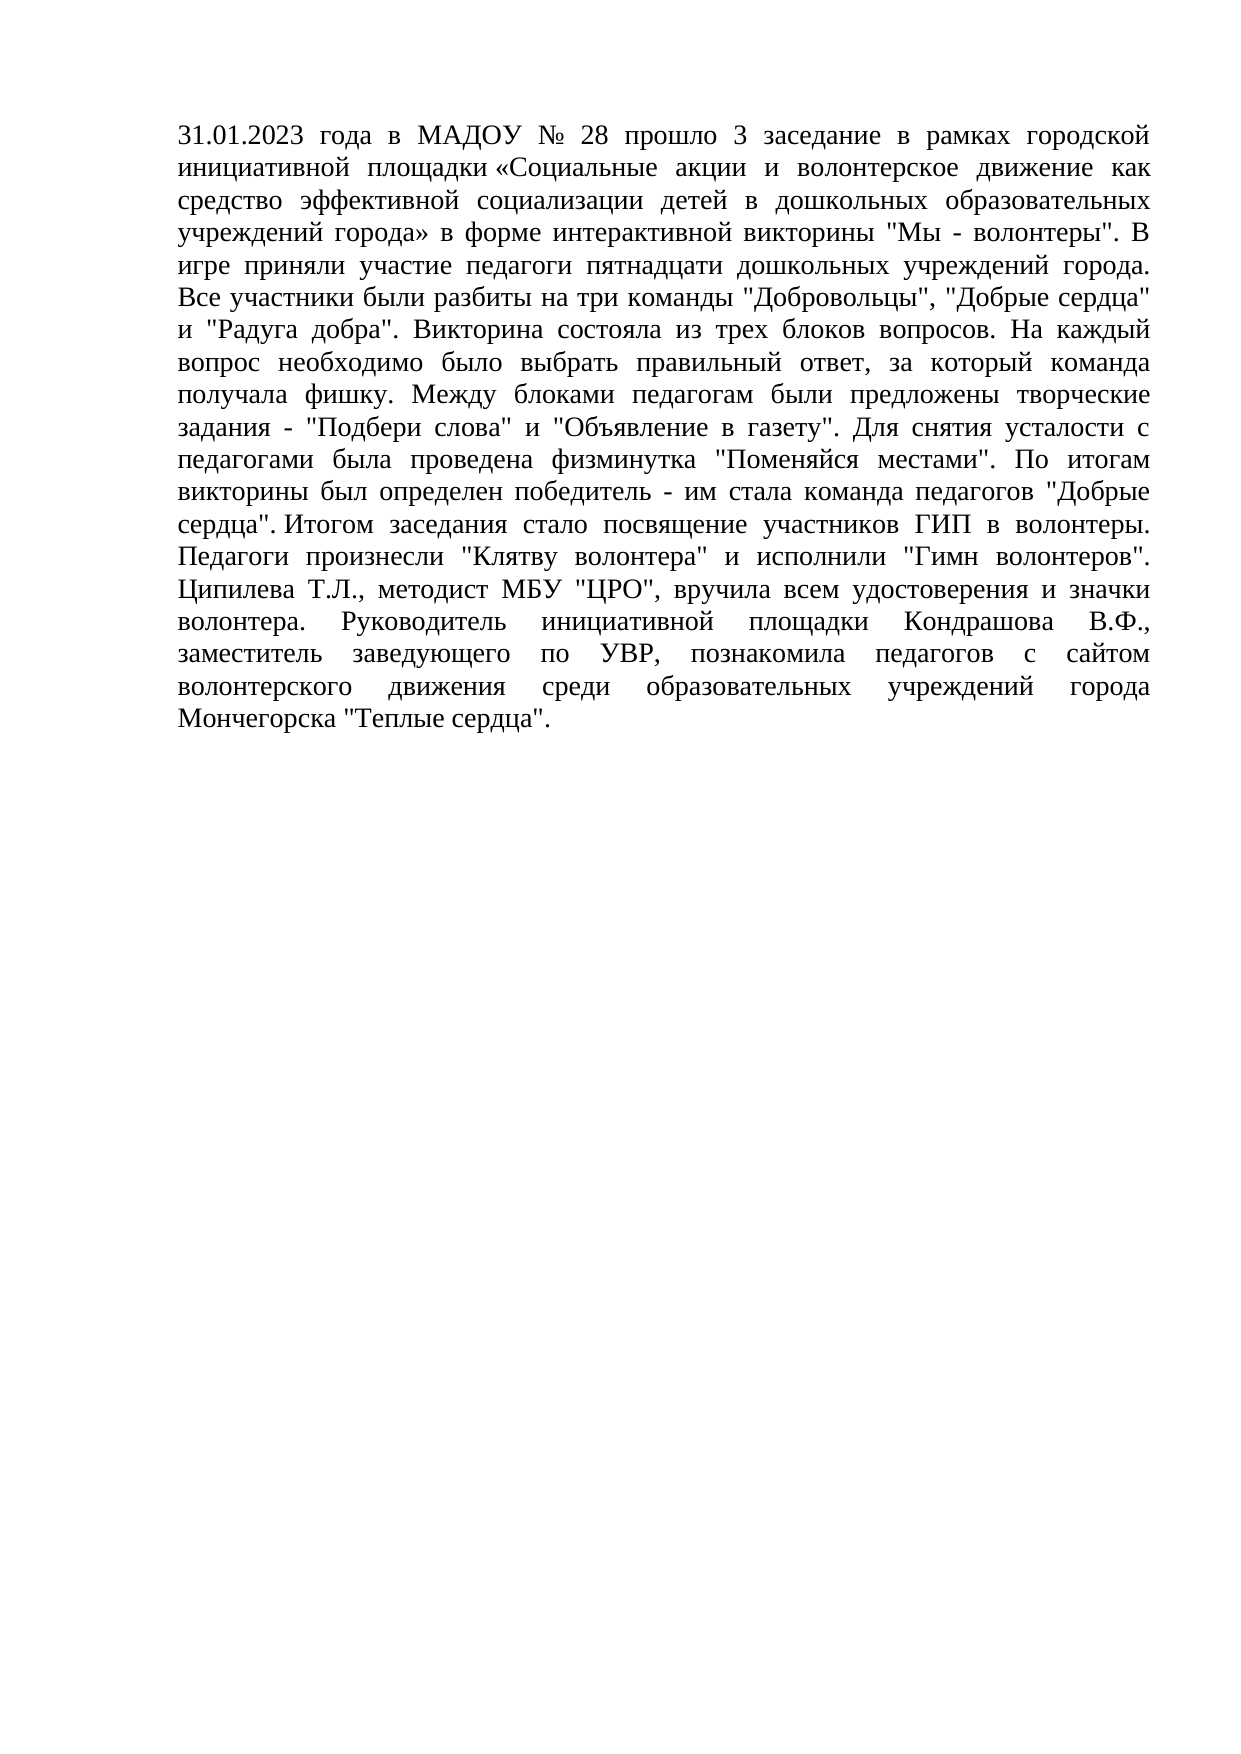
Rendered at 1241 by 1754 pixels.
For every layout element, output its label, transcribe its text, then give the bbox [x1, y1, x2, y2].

text 31.01.2023 года в МАДОУ № 28 прошло 3 заседание в рамках городской инициативной площадки «Социальные акции и волонтерское движение как средство эффективной социализации детей в дошкольных образовательных учреждений города» в форме интерактивной викторины "Мы - волонтеры". В игре приняли участие педагоги пятнадцати дошкольных учреждений города. Все участники были разбиты на три команды "Добровольцы", "Добрые сердца" и "Радуга добра". Викторина состояла из трех блоков вопросов. На каждый вопрос необходимо было выбрать правильный ответ, за который команда получала фишку. Между блоками педагогам были предложены творческие задания - "Подбери слова" и "Объявление в газету". Для снятия усталости с педагогами была проведена физминутка "Поменяйся местами". По итогам викторины был определен победитель - им стала команда педагогов "Добрые сердца". Итогом заседания стало посвящение участников ГИП в волонтеры. Педагоги произнесли "Клятву волонтера" и исполнили "Гимн волонтеров". Ципилева Т.Л., методист МБУ "ЦРО", вручила всем удостоверения и значки волонтера. Руководитель инициативной площадки Кондрашова В.Ф., заместитель заведующего по УВР, познакомила педагогов с сайтом волонтерского движения среди образовательных учреждений города Мончегорска "Теплые сердца". [177, 118, 1152, 734]
